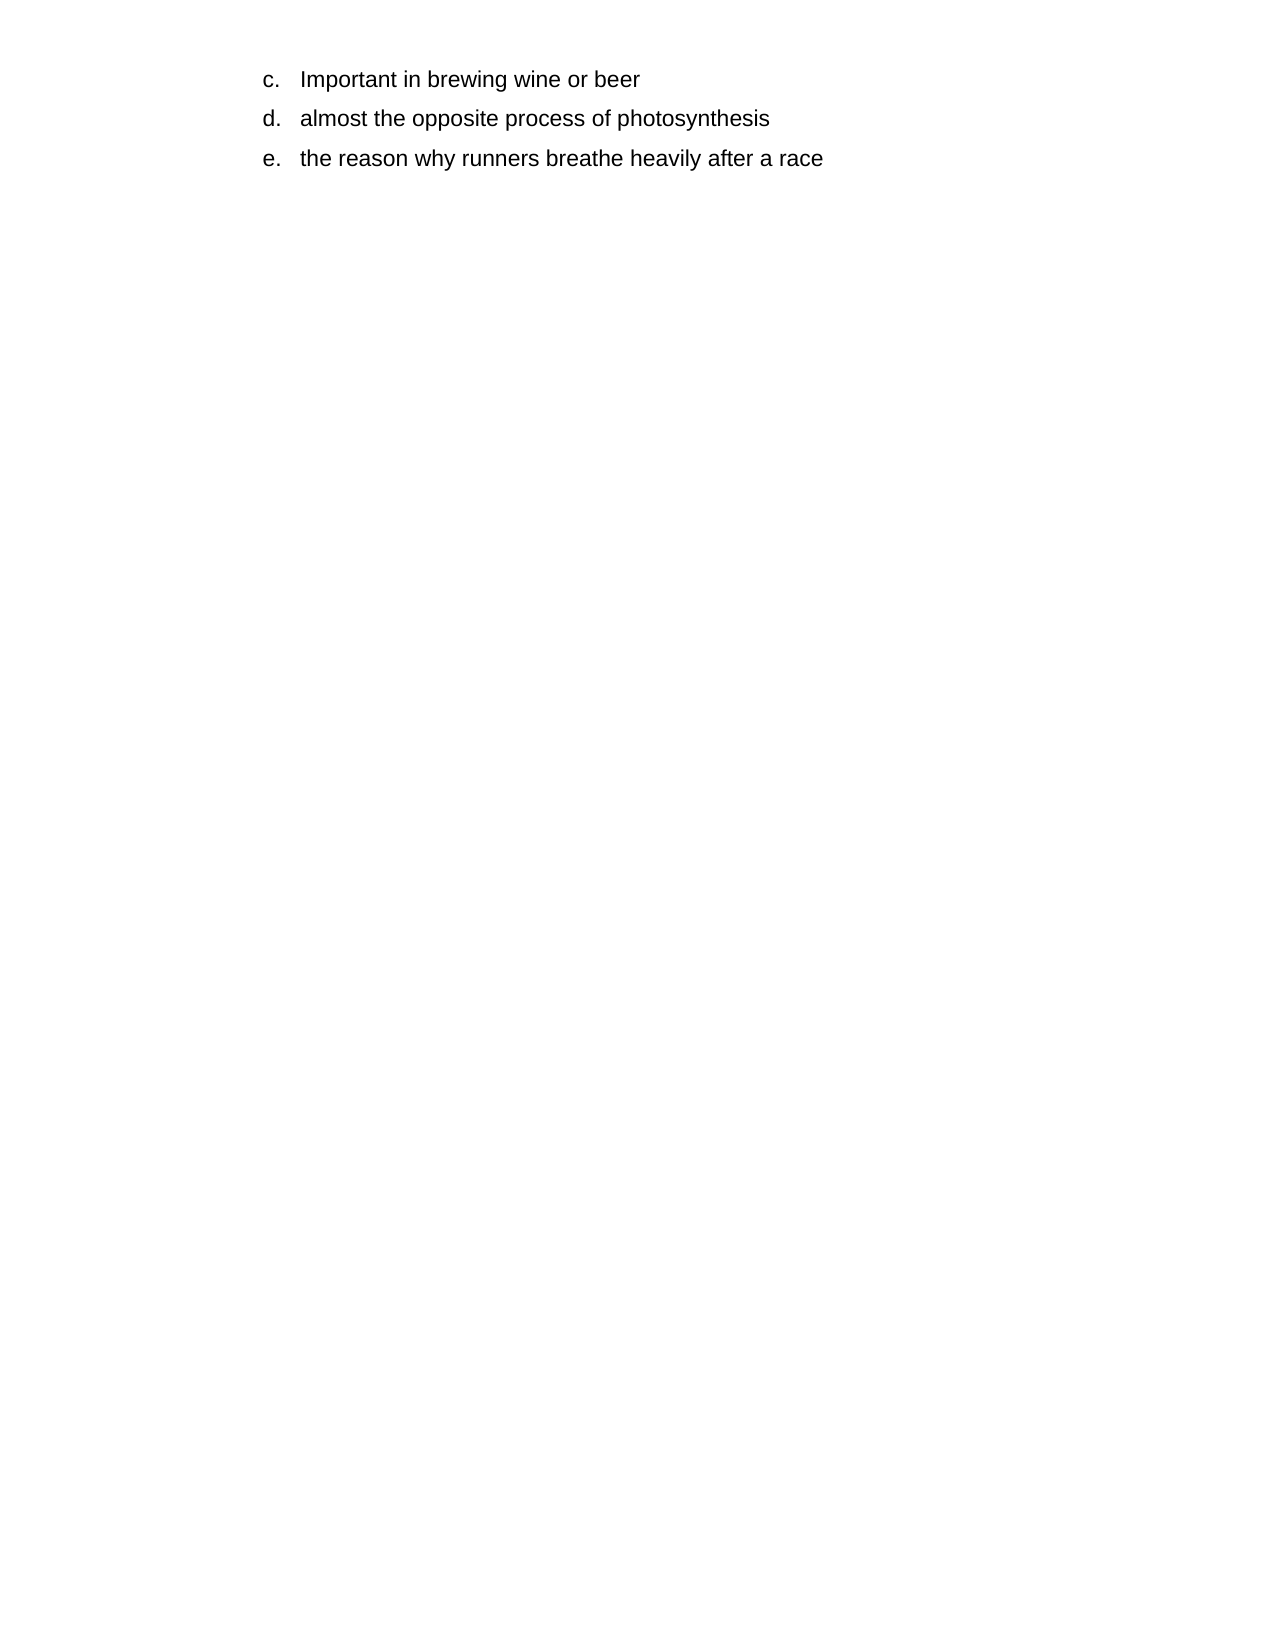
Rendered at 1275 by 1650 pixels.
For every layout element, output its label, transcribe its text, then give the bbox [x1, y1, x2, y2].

list almost the opposite process of photosynthesis [262, 105, 1219, 131]
list Important in brewing wine or beer [262, 66, 1219, 92]
list the reason why runners breathe heavily after a race [262, 144, 1219, 171]
